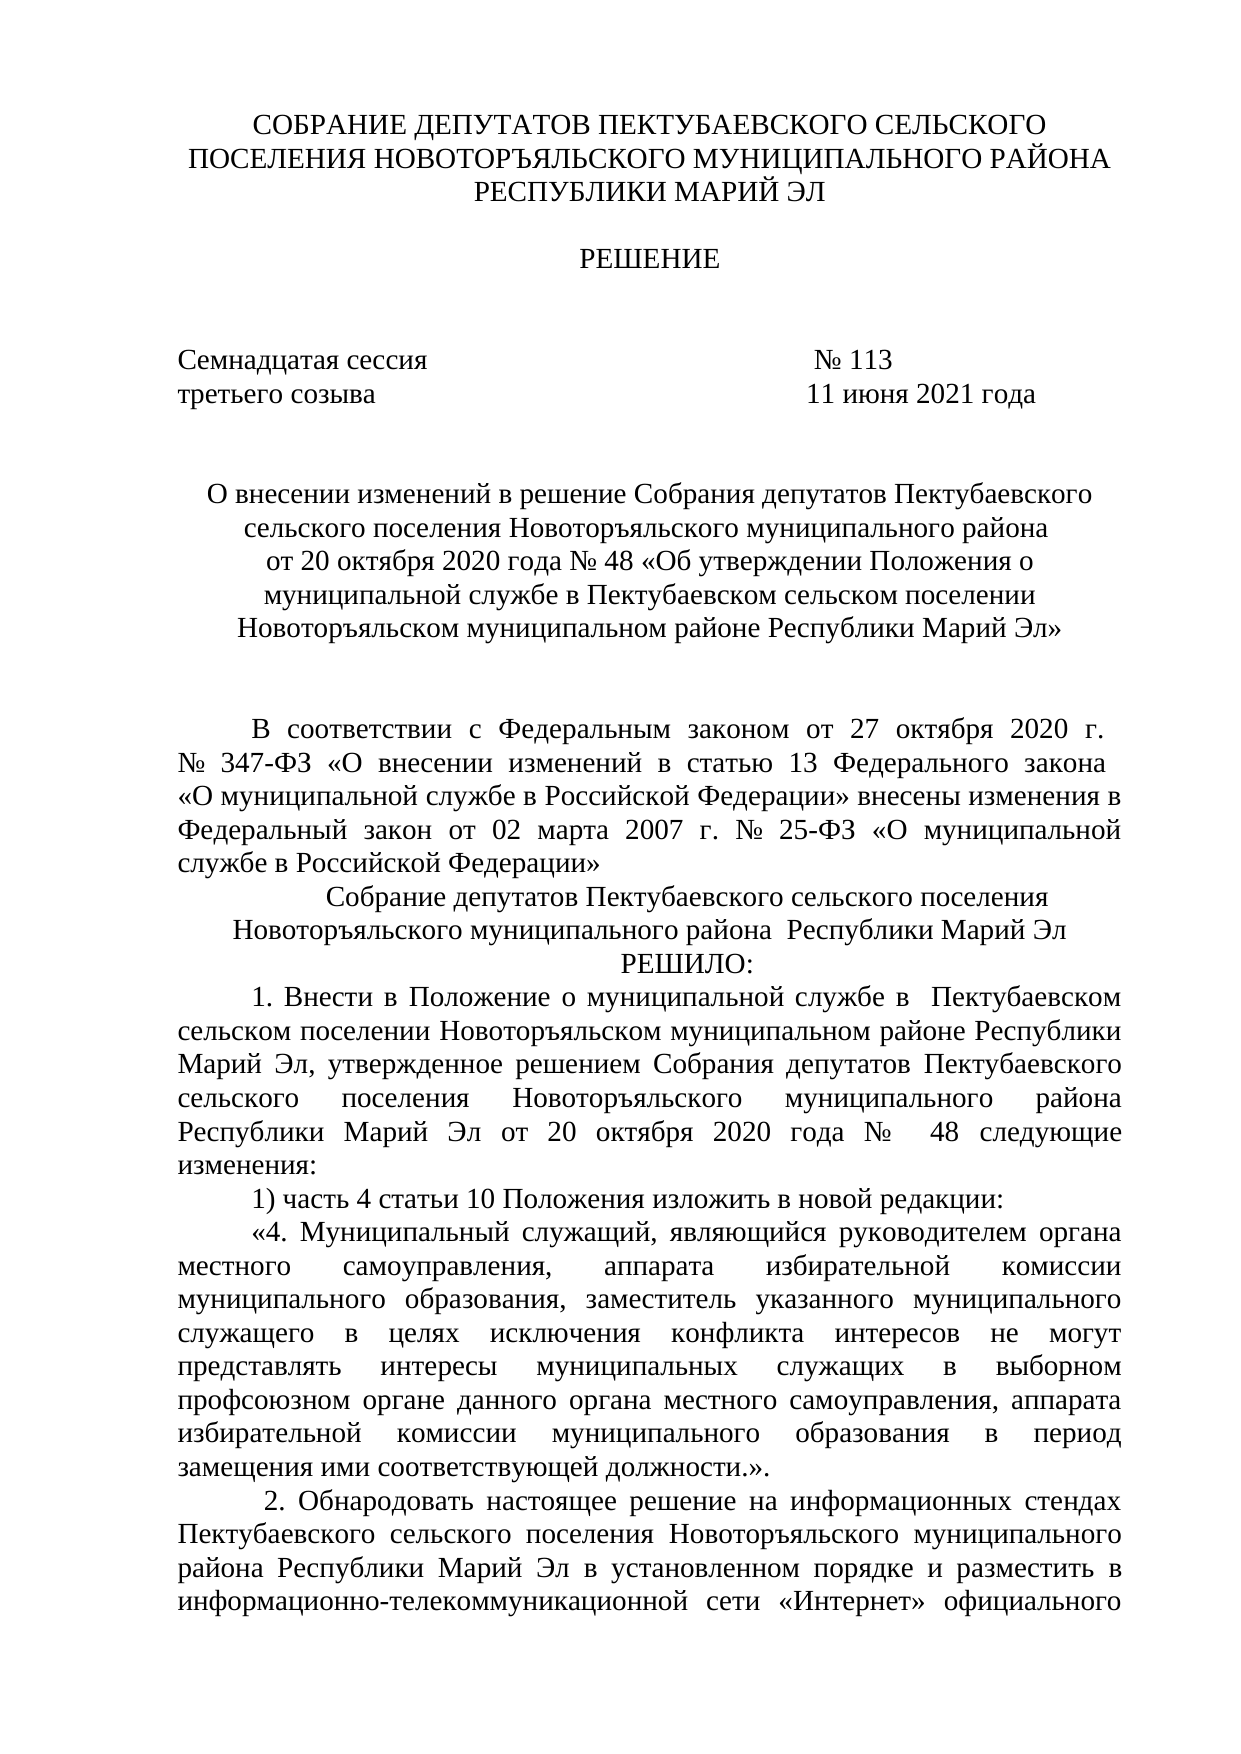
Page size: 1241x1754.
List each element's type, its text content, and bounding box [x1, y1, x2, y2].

text Собрание депутатов Пектубаевского сельского поселения Новоторъяльского муниципального района Республики Марий Эл [177, 879, 1122, 946]
text В соответствии с Федеральным законом от 27 октября 2020 г. № 347-ФЗ «О внесении изменений в статью 13 Федерального закона «О муниципальной службе в Российской Федерации» внесены изменения в Федеральный закон от 02 марта 2007 г. № 25-ФЗ «О муниципальной службе в Российской Федерации» [177, 711, 1122, 879]
text 1) часть 4 статьи 10 Положения изложить в новой редакции: [177, 1181, 1122, 1214]
text Семнадцатая сессия № 113 [177, 342, 1122, 376]
text 1. Внести в Положение о муниципальной службе в Пектубаевском сельском поселении Новоторъяльском муниципальном районе Республики Марий Эл, утвержденное решением Собрания депутатов Пектубаевского сельского поселения Новоторъяльского муниципального района Республики Марий Эл от 20 октября 2020 года № 48 следующие изменения: [177, 979, 1122, 1181]
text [177, 1483, 1122, 1617]
text третьего созыва 11 июня 2021 года [177, 376, 1122, 409]
text О внесении изменений в решение Собрания депутатов Пектубаевского сельского поселения Новоторъяльского муниципального района от 20 октября 2020 года № 48 «Об утверждении Положения о муниципальной службе в Пектубаевском сельском поселении Новоторъяльском муниципальном районе Республики Марий Эл» [177, 476, 1122, 644]
text РЕШИЛО: [177, 946, 1122, 979]
text РЕШЕНИЕ [177, 242, 1122, 275]
text СОБРАНИЕ ДЕПУТАТОВ ПЕКТУБАЕВСКОГО СЕЛЬСКОГО ПОСЕЛЕНИЯ НОВОТОРЪЯЛЬСКОГО МУНИЦИПАЛЬНОГО РАЙОНА РЕСПУБЛИКИ МАРИЙ ЭЛ [177, 107, 1122, 208]
text «4. Муниципальный служащий, являющийся руководителем органа местного самоуправления, аппарата избирательной комиссии муниципального образования, заместитель указанного муниципального служащего в целях исключения конфликта интересов не могут представлять интересы муниципальных служащих в выборном профсоюзном органе данного органа местного самоуправления, аппарата избирательной комиссии муниципального образования в период замещения ими соответствующей должности.». [177, 1214, 1122, 1483]
